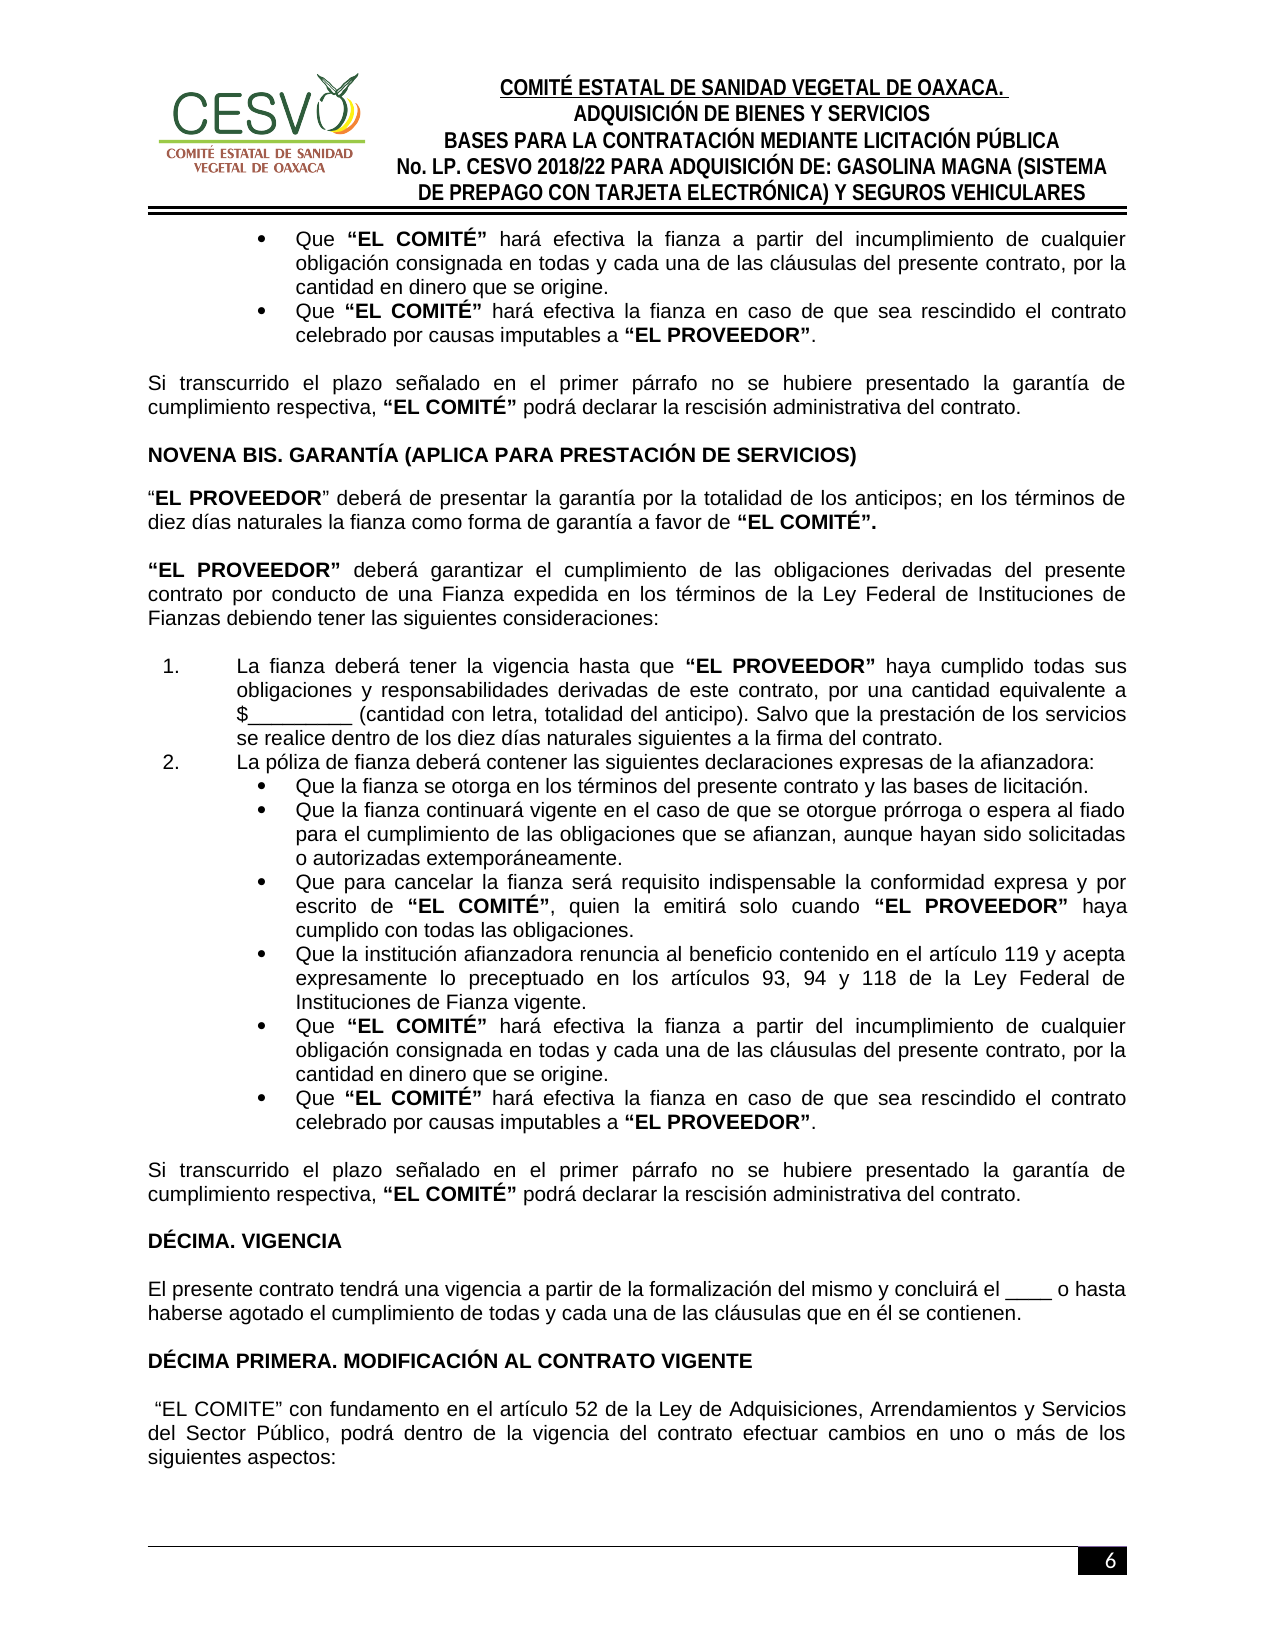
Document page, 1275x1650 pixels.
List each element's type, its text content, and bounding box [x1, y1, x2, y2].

list Que para cancelar la fianza será requisito indispensable la conformidad expresa y por escrito de “EL COMITÉ”, quien la emitirá solo cuando “EL PROVEEDOR” haya cumplido con todas las obligaciones. [258, 869, 1127, 941]
picture [158, 73, 366, 173]
text Si transcurrido el plazo señalado en el primer párrafo no se hubiere presentado la garantía de cumplimiento respectiva, “EL COMITÉ” podrá declarar la rescisión administrativa del contrato. [148, 1157, 1127, 1205]
text El presente contrato tendrá una vigencia a partir de la formalización del mismo y concluirá el ____ o hasta haberse agotado el cumplimiento de todas y cada una de las cláusulas que en él se contienen. [148, 1277, 1127, 1325]
text “EL PROVEEDOR” deberá garantizar el cumplimiento de las obligaciones derivadas del presente contrato por conducto de una Fianza expedida en los términos de la Ley Federal de Instituciones de Fianzas debiendo tener las siguientes consideraciones: [148, 558, 1127, 630]
text “EL COMITE” con fundamento en el artículo 52 de la Ley de Adquisiciones, Arrendamientos y Servicios del Sector Público, podrá dentro de la vigencia del contrato efectuar cambios en uno o más de los siguientes aspectos: [148, 1397, 1127, 1469]
text NOVENA BIS. GARANTÍA (APLICA PARA PRESTACIÓN DE SERVICIOS) [148, 443, 1127, 467]
list La póliza de fianza deberá contener las siguientes declaraciones expresas de la afianzadora: [162, 749, 1127, 773]
text “EL PROVEEDOR” deberá de presentar la garantía por la totalidad de los anticipos; en los términos de diez días naturales la fianza como forma de garantía a favor de “EL COMITÉ”. [148, 486, 1127, 534]
list Que la fianza continuará vigente en el caso de que se otorgue prórroga o espera al fiado para el cumplimiento de las obligaciones que se afianzan, aunque hayan sido solicitadas o autorizadas extemporáneamente. [258, 797, 1127, 869]
list Que “EL COMITÉ” hará efectiva la fianza en caso de que sea rescindido el contrato celebrado por causas imputables a “EL PROVEEDOR”. [258, 299, 1127, 347]
list Que la fianza se otorga en los términos del presente contrato y las bases de licitación. [258, 773, 1127, 797]
list La fianza deberá tener la vigencia hasta que “EL PROVEEDOR” haya cumplido todas sus obligaciones y responsabilidades derivadas de este contrato, por una cantidad equivalente a $_________ (cantidad con letra, totalidad del anticipo). Salvo que la prestación de los servicios se realice dentro de los diez días naturales siguientes a la firma del contrato. [162, 654, 1127, 749]
list Que “EL COMITÉ” hará efectiva la fianza a partir del incumplimiento de cualquier obligación consignada en todas y cada una de las cláusulas del presente contrato, por la cantidad en dinero que se origine. [258, 227, 1127, 299]
list Que “EL COMITÉ” hará efectiva la fianza en caso de que sea rescindido el contrato celebrado por causas imputables a “EL PROVEEDOR”. [258, 1085, 1127, 1133]
list Que la institución afianzadora renuncia al beneficio contenido en el artículo 119 y acepta expresamente lo preceptuado en los artículos 93, 94 y 118 de la Ley Federal de Instituciones de Fianza vigente. [258, 941, 1127, 1013]
text DÉCIMA. VIGENCIA [148, 1229, 1127, 1253]
list Que “EL COMITÉ” hará efectiva la fianza a partir del incumplimiento de cualquier obligación consignada en todas y cada una de las cláusulas del presente contrato, por la cantidad en dinero que se origine. [258, 1013, 1127, 1085]
text DÉCIMA PRIMERA. MODIFICACIÓN AL CONTRATO VIGENTE [148, 1349, 1127, 1373]
text Si transcurrido el plazo señalado en el primer párrafo no se hubiere presentado la garantía de cumplimiento respectiva, “EL COMITÉ” podrá declarar la rescisión administrativa del contrato. [148, 371, 1127, 419]
